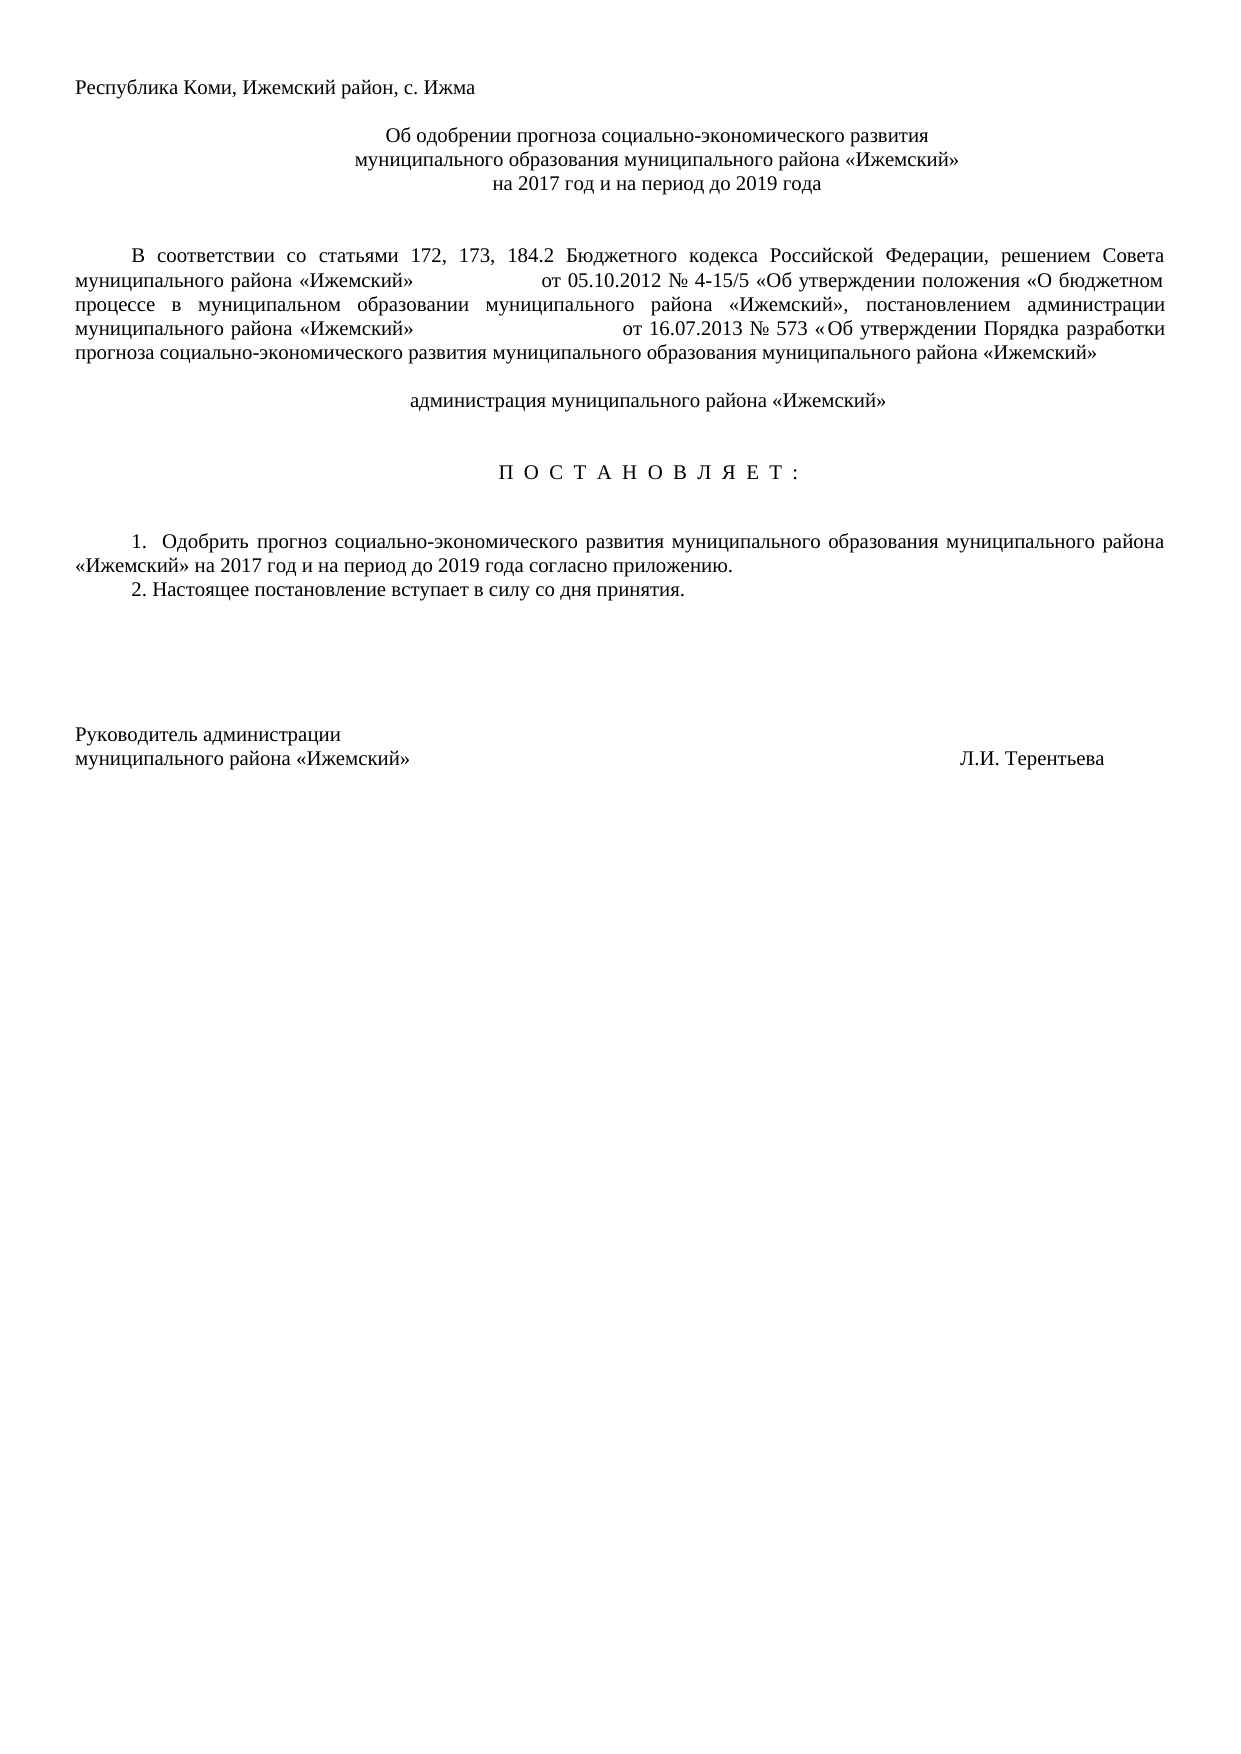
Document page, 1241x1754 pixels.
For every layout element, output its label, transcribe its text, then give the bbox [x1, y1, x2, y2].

text администрация муниципального района «Ижемский» [75, 388, 1165, 412]
text 1. Одобрить прогноз социально-экономического развития муниципального образования муниципального района «Ижемский» на 2017 год и на период до 2019 года согласно приложению. [75, 529, 1165, 577]
text В соответствии со статьями 172, 173, 184.2 Бюджетного кодекса Российской Федерации, решением Совета муниципального района «Ижемский» от 05.10.2012 № 4-15/5 «Об утверждении положения «О бюджетном процессе в муниципальном образовании муниципального района «Ижемский», постановлением администрации муниципального района «Ижемский» от 16.07.2013 № 573 «Об утверждении Порядка разработки прогноза социально-экономического развития муниципального образования муниципального района «Ижемский» [75, 243, 1165, 364]
text Руководитель администрации [75, 721, 1165, 746]
text Республика Коми, Ижемский район, с. Ижма [75, 75, 1165, 99]
text муниципального района «Ижемский» Л.И. Терентьева [75, 746, 1165, 769]
text Об одобрении прогноза социально-экономического развития [75, 123, 1165, 147]
text ПОСТАНОВЛЯЕТ: [75, 460, 1165, 484]
text на 2017 год и на период до 2019 года [75, 171, 1165, 195]
text 2. Настоящее постановление вступает в силу со дня принятия. [75, 577, 1165, 601]
text муниципального образования муниципального района «Ижемский» [75, 147, 1165, 171]
